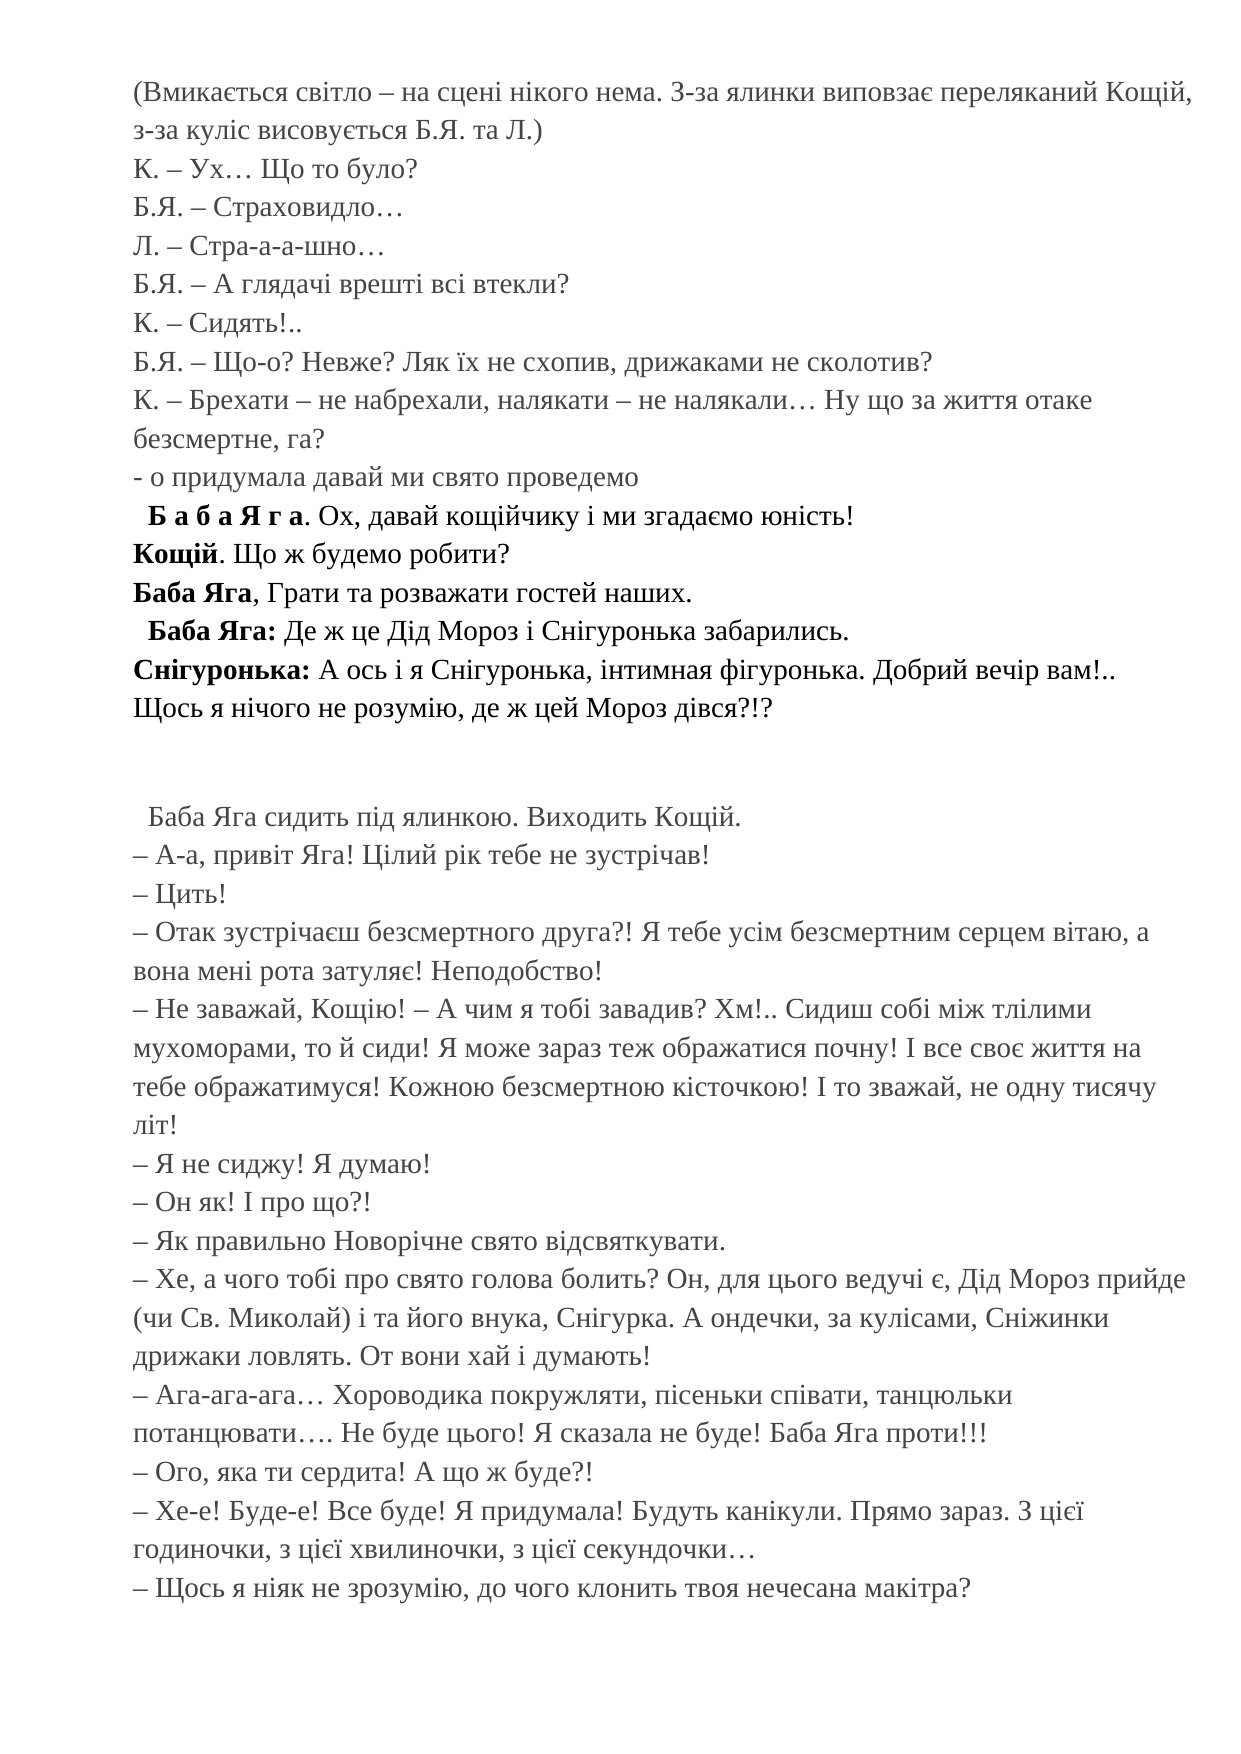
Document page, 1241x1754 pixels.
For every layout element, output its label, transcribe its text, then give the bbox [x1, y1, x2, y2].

text Баба Яга: Де ж це Дід Мороз і Снігуронька забарились. Снігуронька: А ось і я Снігуронька, інтимная фігуронька. Добрий вечір вам!.. Щось я нічого не розумію, де ж цей Мороз дівся?!? [133, 613, 1196, 756]
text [133, 799, 1196, 1603]
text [133, 74, 1196, 493]
text Б а б а Я г а. Ох, давай кощійчику і ми згадаємо юність! Кощій. Що ж будемо робити? Баба Яга, Грати та розважати гостей наших. [133, 498, 1196, 608]
